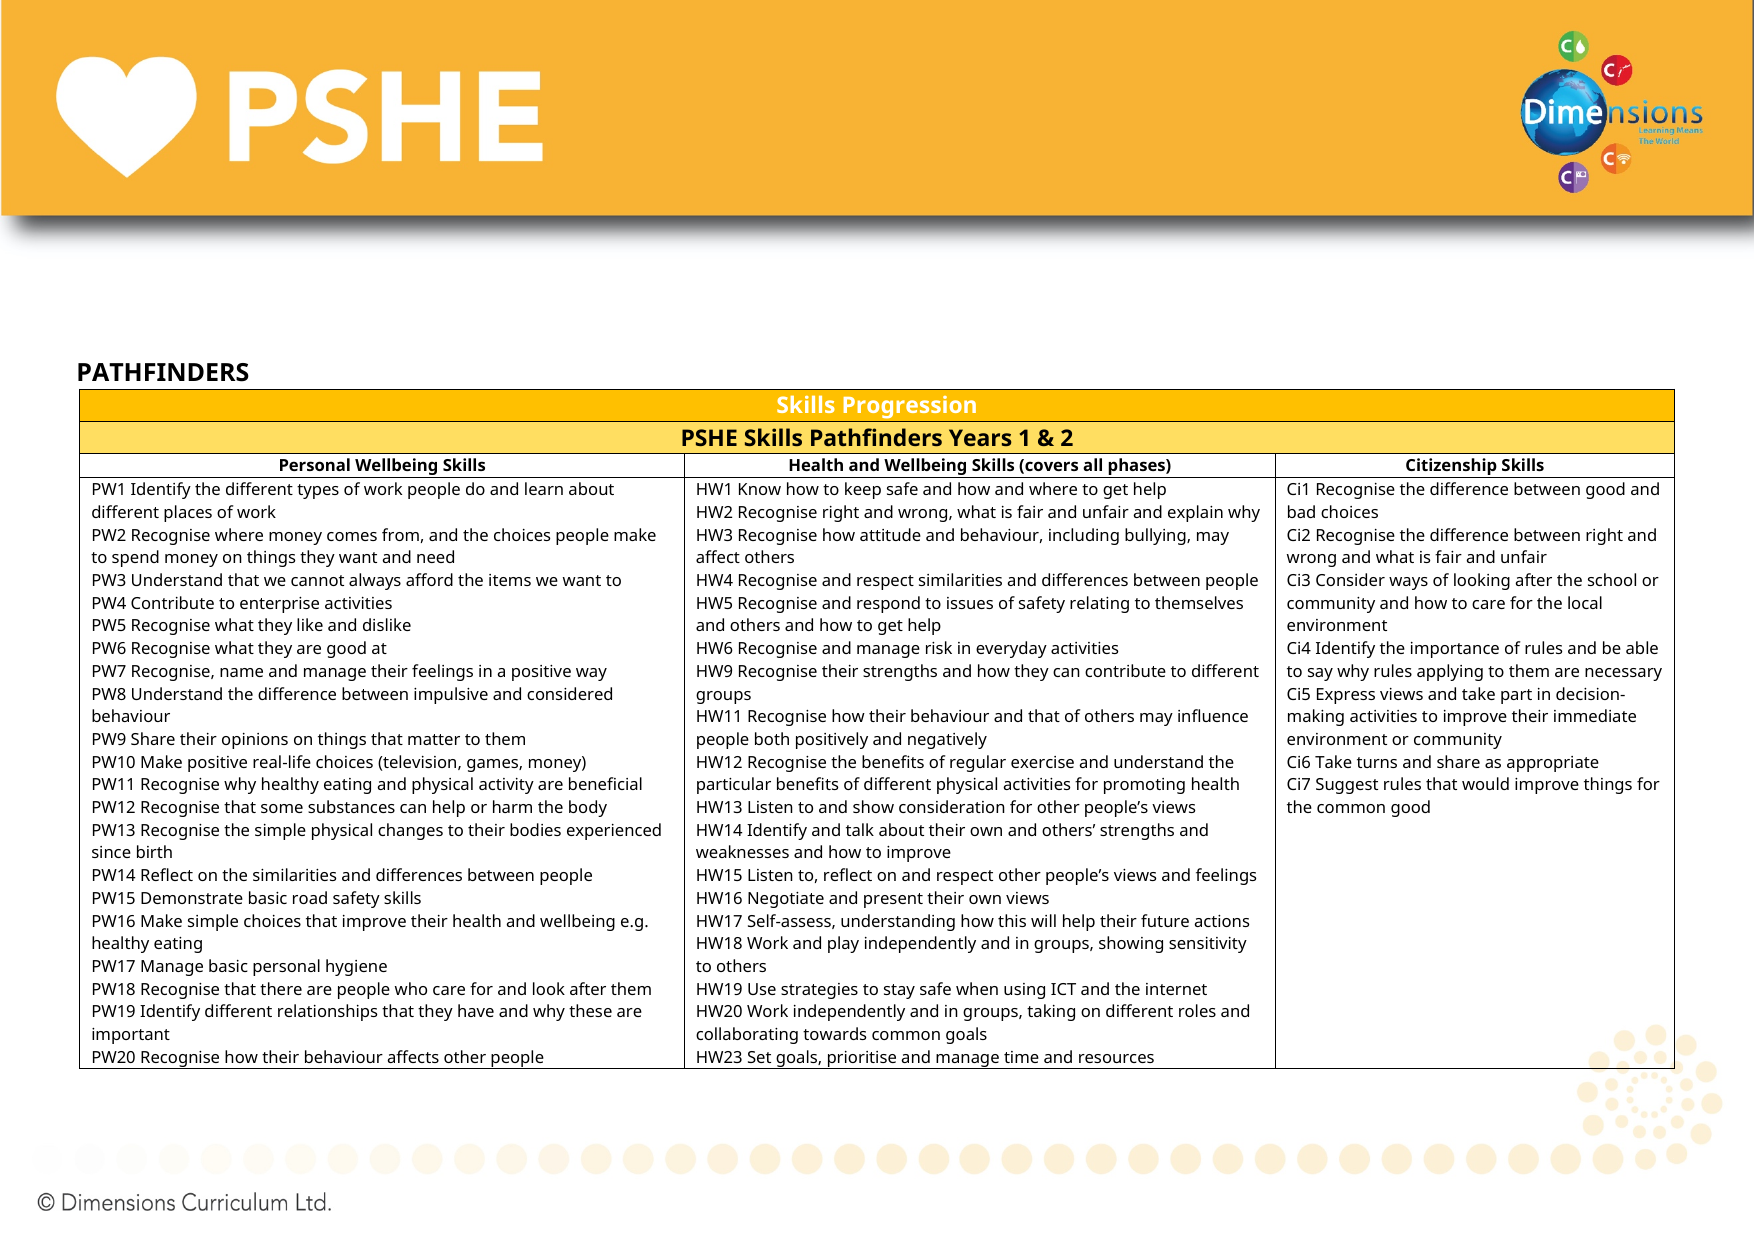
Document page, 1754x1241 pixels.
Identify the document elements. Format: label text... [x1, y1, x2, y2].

text PATHFINDERS [76, 354, 1604, 388]
table_header Skills Progression [80, 390, 1674, 421]
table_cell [1276, 478, 1674, 1068]
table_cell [685, 478, 1275, 1068]
table_cell Citizenship Skills [1276, 454, 1674, 477]
table_cell Health and Wellbeing Skills (covers all phases) [685, 454, 1275, 477]
table_cell Personal Wellbeing Skills [80, 454, 684, 477]
table_cell PSHE Skills Pathfinders Years 1 & 2 [80, 422, 1674, 453]
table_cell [80, 478, 684, 1068]
picture [0, 0, 1754, 1240]
